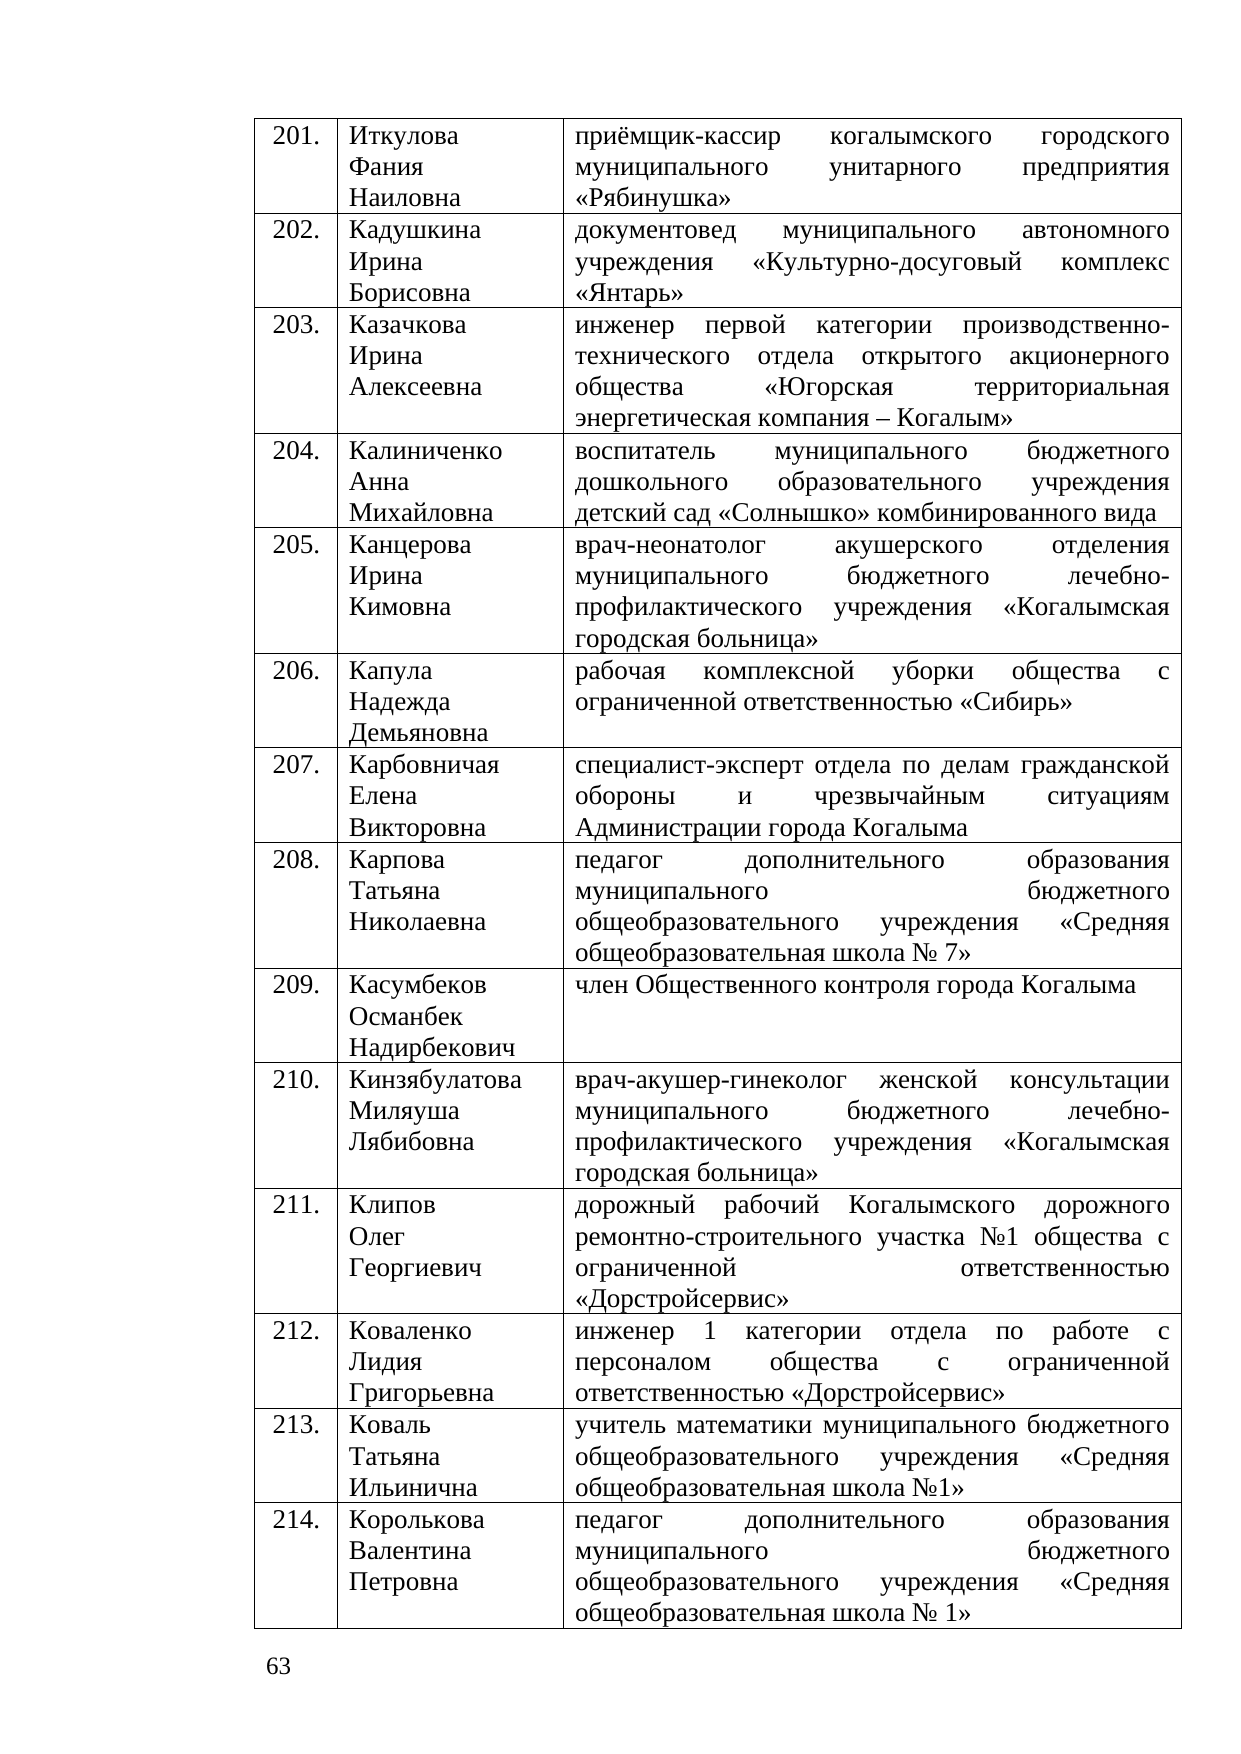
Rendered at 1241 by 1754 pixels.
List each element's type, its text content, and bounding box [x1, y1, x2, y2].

table_cell 213. [255, 1409, 337, 1502]
table_cell Клипов Олег Георгиевич [338, 1189, 563, 1313]
table_cell Карбовничая Елена Викторовна [338, 748, 563, 842]
table_cell инженер первой категории производственно-технического отдела открытого акционерного общества «Югорская территориальная энергетическая компания – Когалым» [564, 308, 1181, 433]
table_cell 206. [255, 654, 337, 747]
table_cell Карпова Татьяна Николаевна [338, 843, 563, 967]
table_cell учитель математики муниципального бюджетного общеобразовательного учреждения «Средняя общеобразовательная школа №1» [564, 1409, 1181, 1502]
table_cell Кинзябулатова Миляуша Лябибовна [338, 1063, 563, 1187]
table_cell рабочая комплексной уборки общества с ограниченной ответственностью «Сибирь» [564, 654, 1181, 747]
table_cell член Общественного контроля города Когалыма [564, 969, 1181, 1062]
table_cell 205. [255, 528, 337, 653]
table_cell Коваль Татьяна Ильинична [338, 1409, 563, 1502]
table_cell документовед муниципального автономного учреждения «Культурно-досуговый комплекс «Янтарь» [564, 214, 1181, 307]
table_cell Калиниченко Анна Михайловна [338, 434, 563, 527]
table_cell 203. [255, 308, 337, 433]
table_cell 204. [255, 434, 337, 527]
table_cell врач-акушер-гинеколог женской консультации муниципального бюджетного лечебно-профилактического учреждения «Когалымская городская больница» [564, 1063, 1181, 1187]
table_cell 210. [255, 1063, 337, 1187]
table_cell врач-неонатолог акушерского отделения муниципального бюджетного лечебно-профилактического учреждения «Когалымская городская больница» [564, 528, 1181, 653]
table_cell приёмщик-кассир когалымского городского муниципального унитарного предприятия «Рябинушка» [564, 119, 1181, 213]
table_cell Канцерова Ирина Кимовна [338, 528, 563, 653]
table_cell Казачкова Ирина Алексеевна [338, 308, 563, 433]
table_cell педагог дополнительного образования муниципального бюджетного общеобразовательного учреждения «Средняя общеобразовательная школа № 1» [564, 1503, 1181, 1628]
table_cell инженер 1 категории отдела по работе с персоналом общества с ограниченной ответственностью «Дорстройсервис» [564, 1314, 1181, 1408]
table_cell 209. [255, 969, 337, 1062]
table_cell Капула Надежда Демьяновна [338, 654, 563, 747]
table_cell 201. [255, 119, 337, 213]
table_cell 212. [255, 1314, 337, 1408]
table_cell специалист-эксперт отдела по делам гражданской обороны и чрезвычайным ситуациям Администрации города Когалыма [564, 748, 1181, 842]
table_cell воспитатель муниципального бюджетного дошкольного образовательного учреждения детский сад «Солнышко» комбинированного вида [564, 434, 1181, 527]
table_cell 207. [255, 748, 337, 842]
table_cell Иткулова Фания Наиловна [338, 119, 563, 213]
table_cell Королькова Валентина Петровна [338, 1503, 563, 1628]
table_cell 202. [255, 214, 337, 307]
table_cell Касумбеков Османбек Надирбекович [338, 969, 563, 1062]
table_cell 214. [255, 1503, 337, 1628]
table_cell 208. [255, 843, 337, 967]
table_cell 211. [255, 1189, 337, 1313]
table_cell дорожный рабочий Когалымского дорожного ремонтно-строительного участка №1 общества с ограниченной ответственностью «Дорстройсервис» [564, 1189, 1181, 1313]
table_cell педагог дополнительного образования муниципального бюджетного общеобразовательного учреждения «Средняя общеобразовательная школа № 7» [564, 843, 1181, 967]
table_cell Коваленко Лидия Григорьевна [338, 1314, 563, 1408]
table_cell Кадушкина Ирина Борисовна [338, 214, 563, 307]
